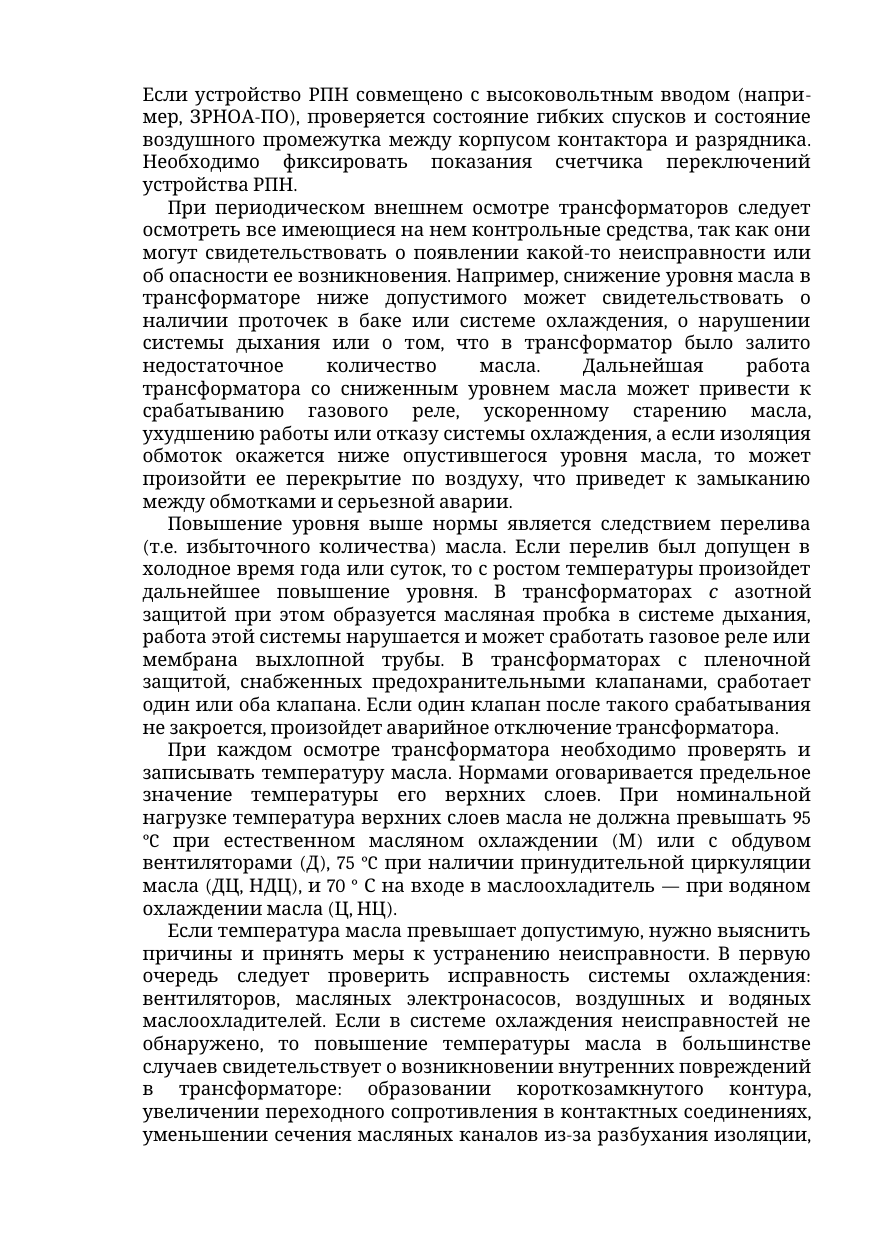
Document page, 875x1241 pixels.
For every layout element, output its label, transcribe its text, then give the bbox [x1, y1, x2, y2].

text Повышение уровня выше нормы является следствием перелива (т.е. избыточного количества) масла. Если перелив был допущен в холодное время года или суток, то с ростом температуры произойдет дальнейшее повышение уровня. В трансформаторах с азотной защитой при этом образуется масляная пробка в системе дыхания, работа этой системы нарушается и может сработать газовое реле или мембрана выхлопной трубы. В трансформаторах с пленочной защитой, снабженных предохранительными клапанами, сработает один или оба клапана. Если один клапан после такого срабатывания не закроется, произойдет аварийное отключение трансформатора. [142, 514, 811, 739]
text Если устройство РПН совмещено с высоковольтным вводом (например, ЗРНОА-ПО), проверяется состояние гибких спусков и состояние воздушного промежутка между корпусом контактора и разрядника. Необходимо фиксировать показания счетчика переключений устройства РПН. [142, 84, 811, 196]
text При периодическом внешнем осмотре трансформаторов следует осмотреть все имеющиеся на нем контрольные средства, так как они могут свидетельствовать о появлении какой-то неисправности или об опасности ее возникновения. Например, снижение уровня масла в трансформаторе ниже допустимого может свидетельствовать о наличии проточек в баке или системе охлаждения, о нарушении системы дыхания или о том, что в трансформатор было залито недостаточное количество масла. Дальнейшая работа трансформатора со сниженным уровнем масла может привести к срабатыванию газового реле, ускоренному старению масла, ухудшению работы или отказу системы охлаждения, а если изоляция обмоток окажется ниже опустившегося уровня масла, то может произойти ее перекрытие по воздуху, что приведет к замыканию между обмотками и серьезной аварии. [142, 197, 811, 513]
text При каждом осмотре трансформатора необходимо проверять и записывать температуру масла. Нормами оговаривается предельное значение температуры его верхних слоев. При номинальной нагрузке температура верхних слоев масла не должна превышать 95 °C при естественном масляном охлаждении (М) или с обдувом вентиляторами (Д), 75 °C при наличии принудительной циркуляции масла (ДЦ, НДЦ), и 70 ° С на входе в маслоохладитель — при водяном охлаждении масла (Ц, НЦ). [142, 740, 811, 919]
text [142, 921, 811, 1146]
